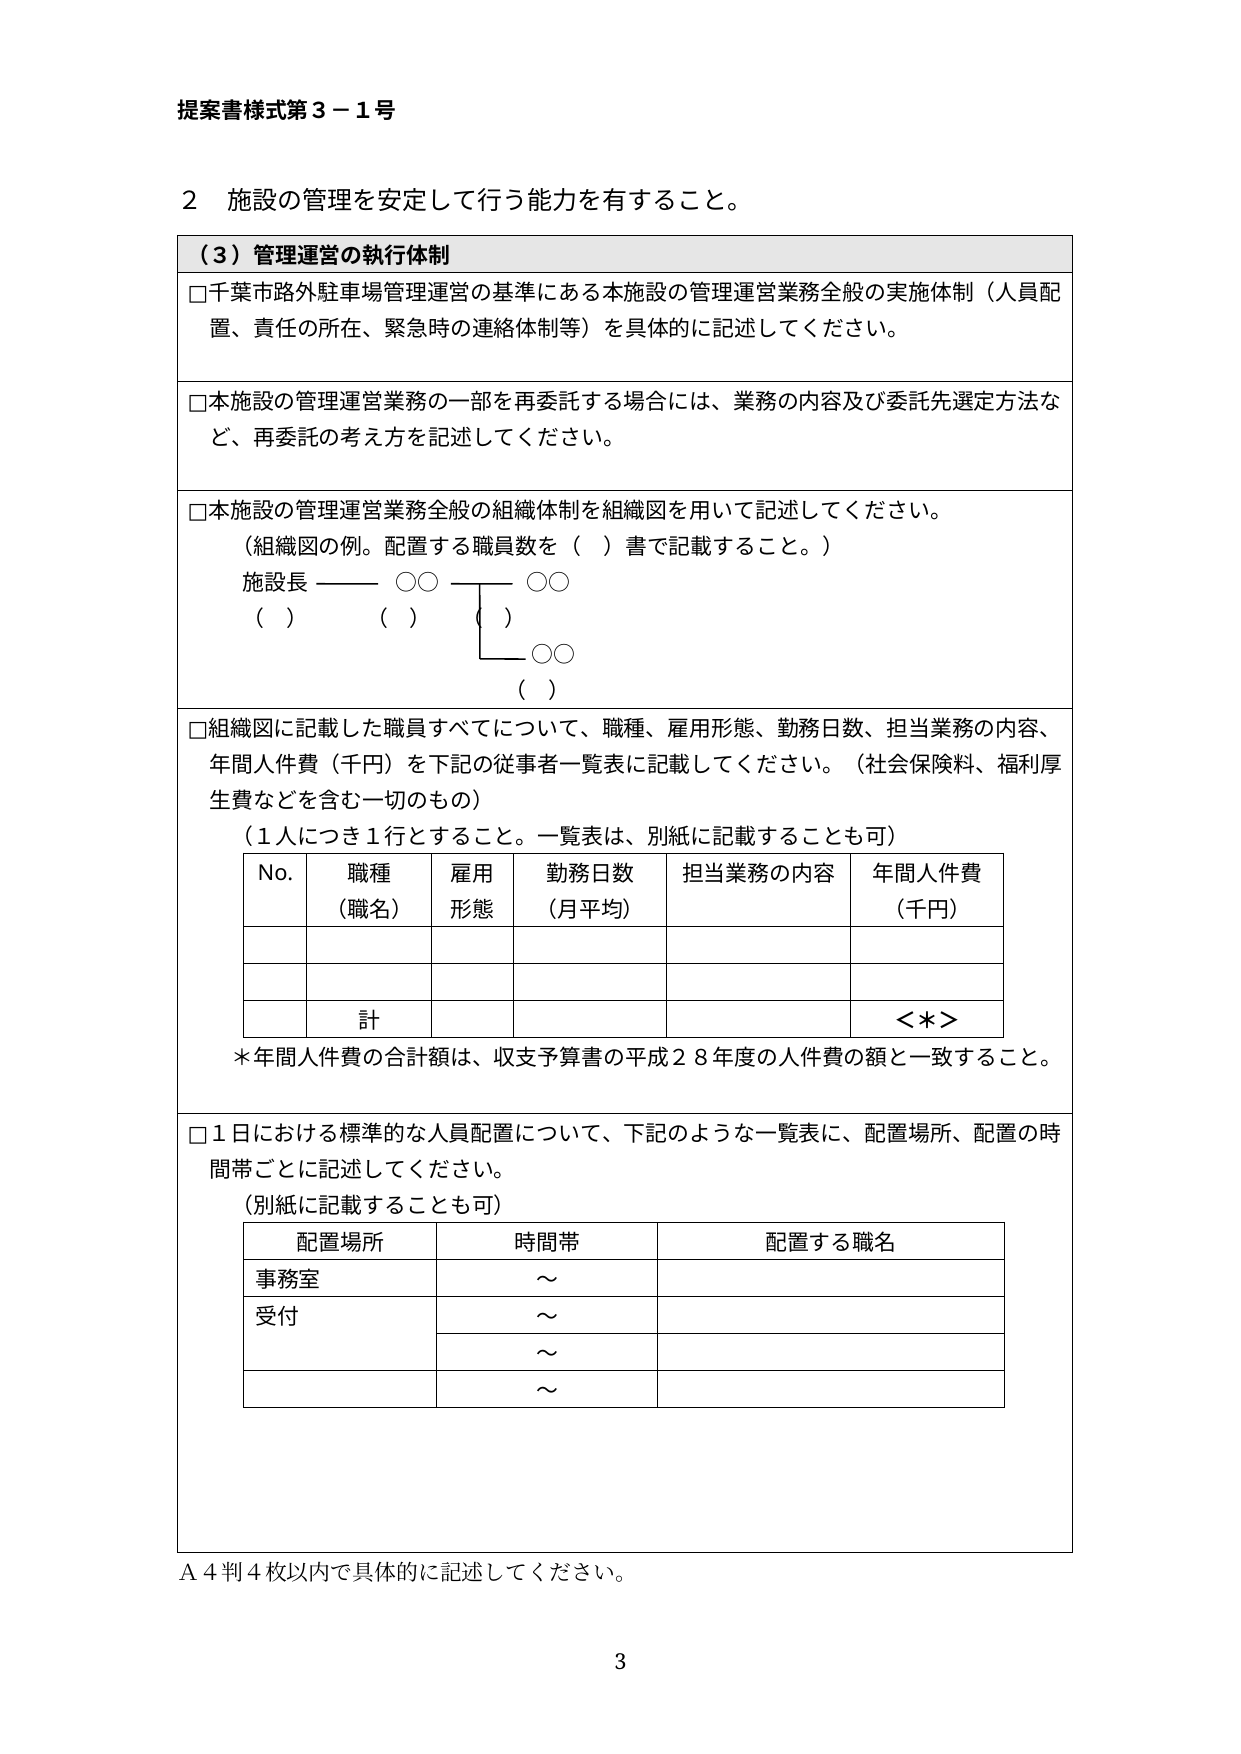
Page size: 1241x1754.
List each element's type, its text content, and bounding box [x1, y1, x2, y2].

table_cell □１日における標準的な人員配置について、下記のような一覧表に、配置場所、配置の時間帯ごとに記述してください。 （別紙に記載することも可） [178, 1114, 1072, 1552]
subtitle 提案書様式第３－１号 [177, 91, 1063, 127]
text Ａ４判４枚以内で具体的に記述してください。 [177, 1553, 1063, 1589]
text ２ 施設の管理を安定して行う能力を有すること。 [177, 163, 1063, 235]
table_cell □組織図に記載した職員すべてについて、職種、雇用形態、勤務日数、担当業務の内容、年間人件費（千円）を下記の従事者一覧表に記載してください。（社会保険料、福利厚生費などを含む一切のもの） （１人につき１行とすること。一覧表は、別紙に記載することも可） ＊年間人件費の合計額は、収支予算書の平成２８年度の人件費の額と一致すること。 [178, 709, 1072, 1112]
table_header （３）管理運営の執行体制 [178, 236, 1072, 272]
table_cell □本施設の管理運営業務全般の組織体制を組織図を用いて記述してください。 （組織図の例。配置する職員数を（ ）書で記載すること。） 施設長 ○○ ○○ （ ） （ ） （ ） ○○ （ ） [178, 491, 1072, 707]
table_cell □本施設の管理運営業務の一部を再委託する場合には、業務の内容及び委託先選定方法など、再委託の考え方を記述してください。 [178, 382, 1072, 490]
table_cell □千葉市路外駐車場管理運営の基準にある本施設の管理運営業務全般の実施体制（人員配置、責任の所在、緊急時の連絡体制等）を具体的に記述してください。 [178, 273, 1072, 381]
